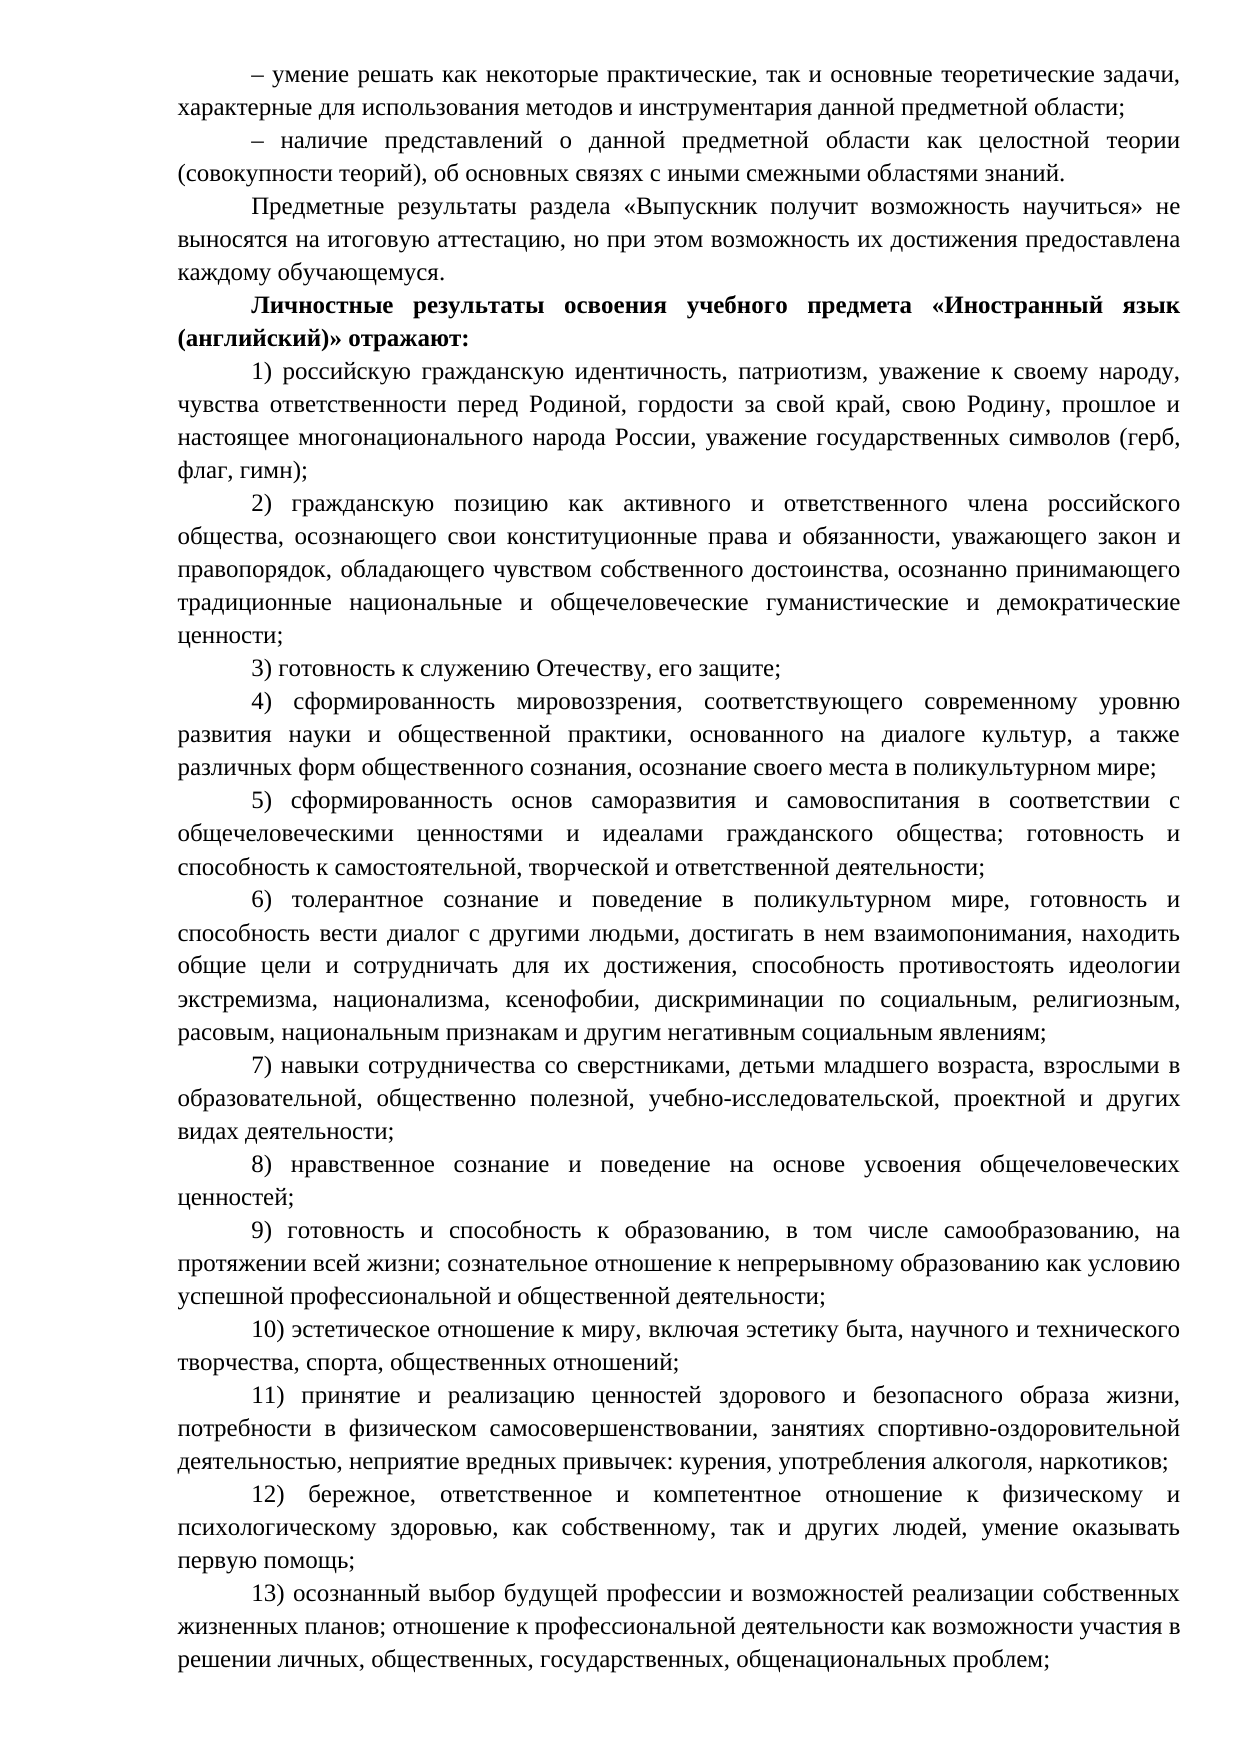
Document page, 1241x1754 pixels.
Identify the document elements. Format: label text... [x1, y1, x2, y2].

text 7) навыки сотрудничества со сверстниками, детьми младшего возраста, взрослыми в образовательной, общественно полезной, учебно-исследовательской, проектной и других видах деятельности; [177, 1050, 1181, 1144]
text 13) осознанный выбор будущей профессии и возможностей реализации собственных жизненных планов; отношение к профессиональной деятельности как возможности участия в решении личных, общественных, государственных, общенациональных проблем; [177, 1578, 1181, 1673]
text 6) толерантное сознание и поведение в поликультурном мире, готовность и способность вести диалог с другими людьми, достигать в нем взаимопонимания, находить общие цели и сотрудничать для их достижения, способность противостоять идеологии экстремизма, национализма, ксенофобии, дискриминации по социальным, религиозным, расовым, национальным признакам и другим негативным социальным явлениям; [177, 884, 1181, 1045]
text 12) бережное, ответственное и компетентное отношение к физическому и психологическому здоровью, как собственному, так и других людей, умение оказывать первую помощь; [177, 1479, 1181, 1574]
text 5) сформированность основ саморазвития и самовоспитания в соответствии с общечеловеческими ценностями и идеалами гражданского общества; готовность и способность к самостоятельной, творческой и ответственной деятельности; [177, 786, 1181, 880]
text – умение решать как некоторые практические, так и основные теоретические задачи, характерные для использования методов и инструментария данной предметной области; [177, 59, 1181, 121]
text 8) нравственное сознание и поведение на основе усвоения общечеловеческих ценностей; [177, 1149, 1181, 1211]
text 11) принятие и реализацию ценностей здорового и безопасного образа жизни, потребности в физическом самосовершенствовании, занятиях спортивно-оздоровительной деятельностью, неприятие вредных привычек: курения, употребления алкоголя, наркотиков; [177, 1380, 1181, 1475]
text 10) эстетическое отношение к миру, включая эстетику быта, научного и технического творчества, спорта, общественных отношений; [177, 1314, 1181, 1376]
text 2) гражданскую позицию как активного и ответственного члена российского общества, осознающего свои конституционные права и обязанности, уважающего закон и правопорядок, обладающего чувством собственного достоинства, осознанно принимающего традиционные национальные и общечеловеческие гуманистические и демократические ценности; [177, 488, 1181, 649]
text Предметные результаты раздела «Выпускник получит возможность научиться» не выносятся на итоговую аттестацию, но при этом возможность их достижения предоставлена каждому обучающемуся. [177, 191, 1181, 286]
text 4) сформированность мировоззрения, соответствующего современному уровню развития науки и общественной практики, основанного на диалоге культур, а также различных форм общественного сознания, осознание своего места в поликультурном мире; [177, 686, 1181, 781]
text 3) готовность к служению Отечеству, его защите; [177, 653, 1181, 682]
text – наличие представлений о данной предметной области как целостной теории (совокупности теорий), об основных связях с иными смежными областями знаний. [177, 125, 1181, 187]
text Личностные результаты освоения учебного предмета «Иностранный язык (английский)» отражают: [177, 290, 1181, 352]
text 1) российскую гражданскую идентичность, патриотизм, уважение к своему народу, чувства ответственности перед Родиной, гордости за свой край, свою Родину, прошлое и настоящее многонационального народа России, уважение государственных символов (герб, флаг, гимн); [177, 356, 1181, 484]
text 9) готовность и способность к образованию, в том числе самообразованию, на протяжении всей жизни; сознательное отношение к непрерывному образованию как условию успешной профессиональной и общественной деятельности; [177, 1215, 1181, 1309]
